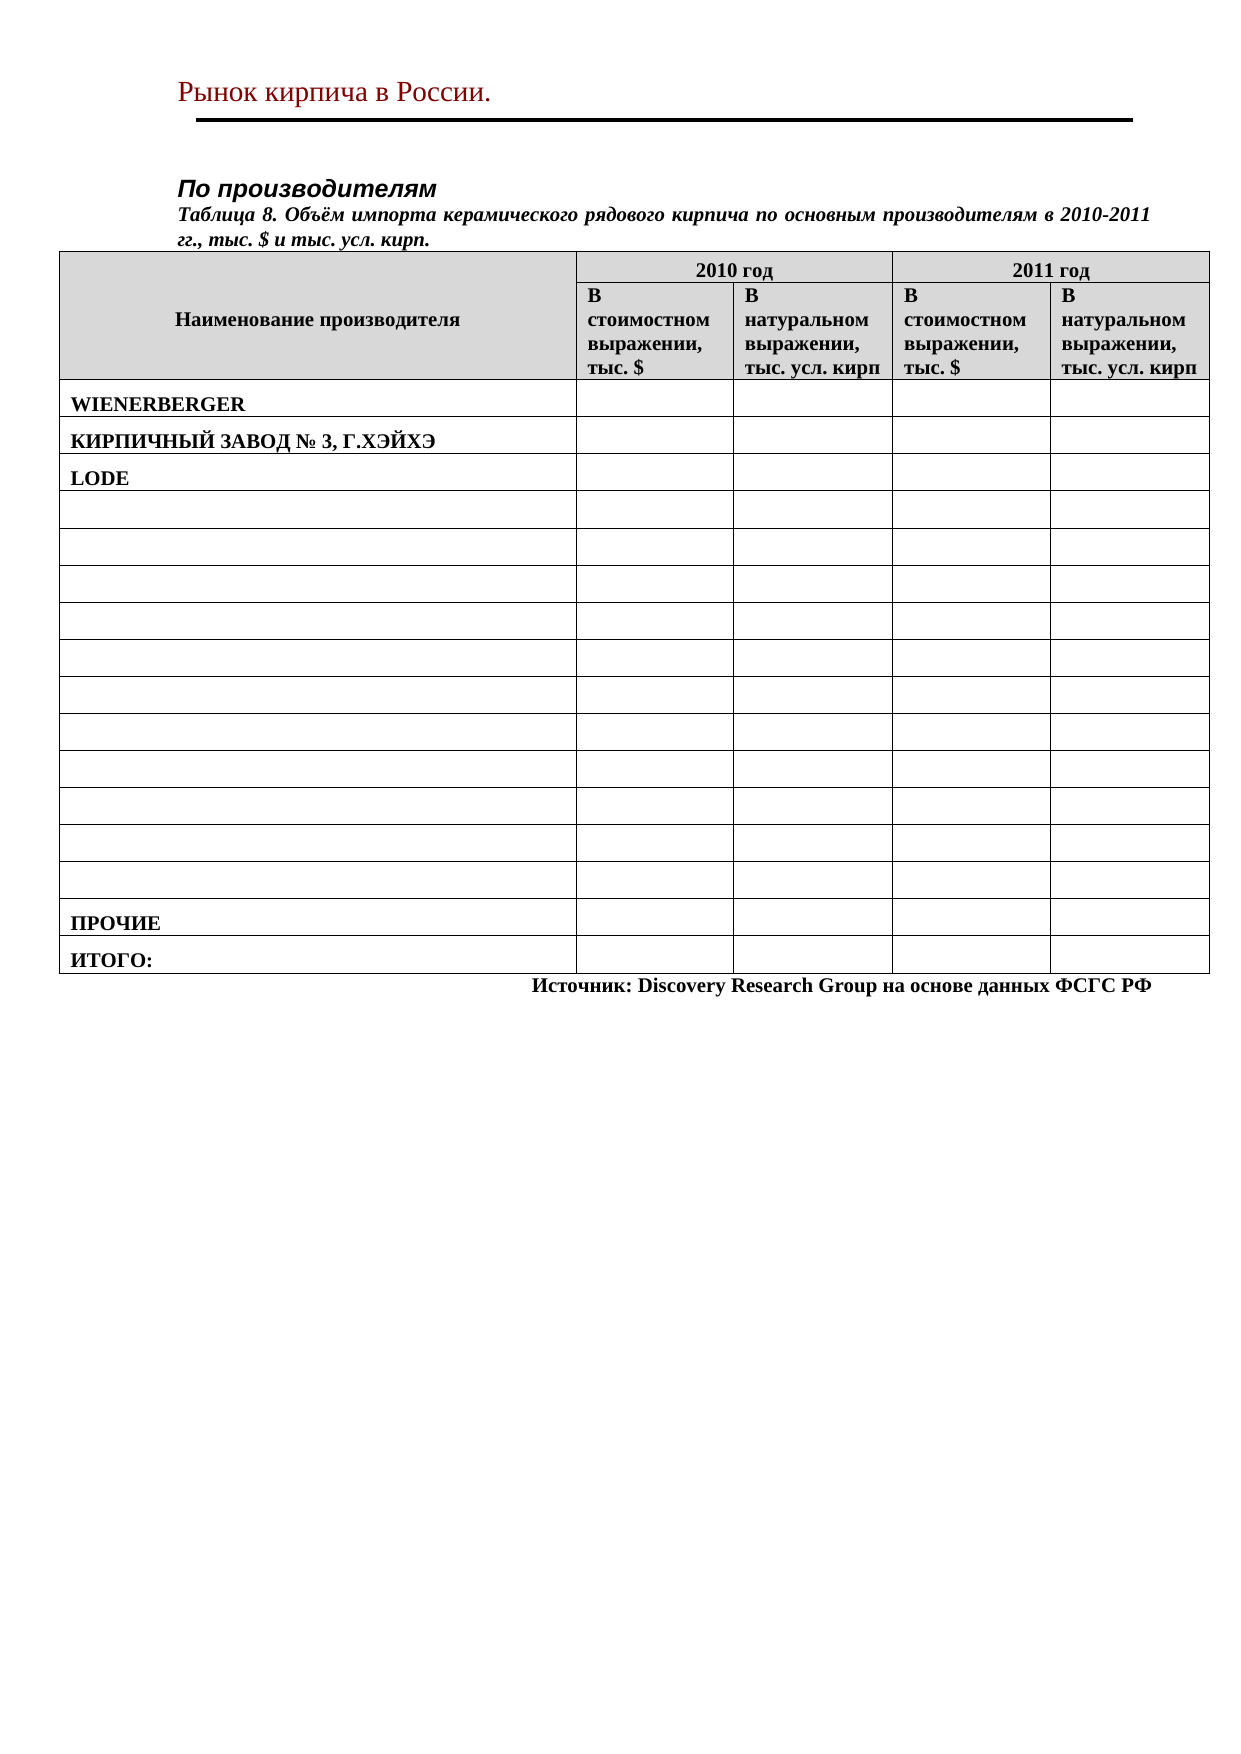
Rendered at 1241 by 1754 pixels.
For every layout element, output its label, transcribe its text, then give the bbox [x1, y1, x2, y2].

table_cell [1051, 454, 1209, 490]
table_cell В натуральном выражении, тыс. усл. кирп [734, 283, 892, 379]
table_cell [577, 936, 733, 972]
table_cell [1051, 862, 1209, 898]
table_cell [60, 677, 576, 713]
table_cell [60, 788, 576, 824]
table_cell [577, 640, 733, 676]
table_cell [734, 603, 892, 639]
table_cell [1051, 491, 1209, 527]
table_cell [734, 714, 892, 750]
table_cell [734, 529, 892, 564]
table_cell [1051, 788, 1209, 824]
table_cell [577, 714, 733, 750]
table_cell В стоимостном выражении, тыс. $ [577, 283, 733, 379]
table_cell [893, 714, 1050, 750]
table_cell [60, 566, 576, 602]
table_cell [1051, 936, 1209, 972]
table_cell [893, 936, 1050, 972]
table_cell [60, 862, 576, 898]
table_cell LODE [60, 454, 576, 490]
table_cell [734, 380, 892, 416]
table_cell [893, 677, 1050, 713]
table_cell [893, 788, 1050, 824]
table_cell [893, 825, 1050, 861]
table_cell [1051, 677, 1209, 713]
table_cell [60, 714, 576, 750]
table_cell [1051, 529, 1209, 564]
table_cell [60, 825, 576, 861]
table_cell [1051, 640, 1209, 676]
table_cell [577, 529, 733, 564]
table_cell [734, 491, 892, 527]
table_cell [577, 825, 733, 861]
table_cell [577, 862, 733, 898]
table_cell [1051, 825, 1209, 861]
table_cell [577, 677, 733, 713]
table_cell [60, 529, 576, 564]
table_cell [893, 640, 1050, 676]
table_cell [577, 603, 733, 639]
table_cell [577, 380, 733, 416]
table_cell КИРПИЧНЫЙ ЗАВОД № 3, Г.ХЭЙХЭ [60, 417, 576, 453]
table_cell [577, 491, 733, 527]
table_cell ПРОЧИЕ [60, 899, 576, 935]
table_header Наименование производителя [60, 252, 576, 379]
table_cell [893, 566, 1050, 602]
table_cell [60, 751, 576, 787]
table_cell [1051, 751, 1209, 787]
table_cell [577, 417, 733, 453]
table_cell [577, 751, 733, 787]
table_cell [60, 640, 576, 676]
table_cell [734, 454, 892, 490]
table_cell В стоимостном выражении, тыс. $ [893, 283, 1050, 379]
table_header 2011 год [893, 252, 1209, 282]
table_cell [1051, 899, 1209, 935]
table_cell [60, 603, 576, 639]
table_cell [1051, 603, 1209, 639]
table_cell [893, 529, 1050, 564]
subtitle По производителям [177, 174, 1152, 202]
table_cell [1051, 566, 1209, 602]
table_cell [893, 491, 1050, 527]
table_cell [893, 751, 1050, 787]
table_cell [893, 899, 1050, 935]
table_cell ИТОГО: [60, 936, 576, 972]
table_cell [1051, 417, 1209, 453]
table_cell [734, 862, 892, 898]
table_cell В натуральном выражении, тыс. усл. кирп [1051, 283, 1209, 379]
table_cell [734, 640, 892, 676]
table_cell [893, 380, 1050, 416]
table_cell [893, 862, 1050, 898]
table_cell [734, 566, 892, 602]
table_cell [893, 454, 1050, 490]
table_cell WIENERBERGER [60, 380, 576, 416]
table_cell [577, 899, 733, 935]
table_cell [577, 566, 733, 602]
text Источник: Discovery Research Group на основе данных ФСГС РФ [177, 974, 1152, 997]
table_cell [734, 788, 892, 824]
table_cell [893, 417, 1050, 453]
table_cell [60, 491, 576, 527]
table_cell [577, 454, 733, 490]
table_cell [577, 788, 733, 824]
table_cell [734, 936, 892, 972]
table_cell [734, 899, 892, 935]
table_cell [734, 417, 892, 453]
table_cell [734, 677, 892, 713]
table_header 2010 год [577, 252, 892, 282]
table_cell [1051, 714, 1209, 750]
table_cell [734, 825, 892, 861]
table_cell [1051, 380, 1209, 416]
table_cell [734, 751, 892, 787]
table_cell [893, 603, 1050, 639]
